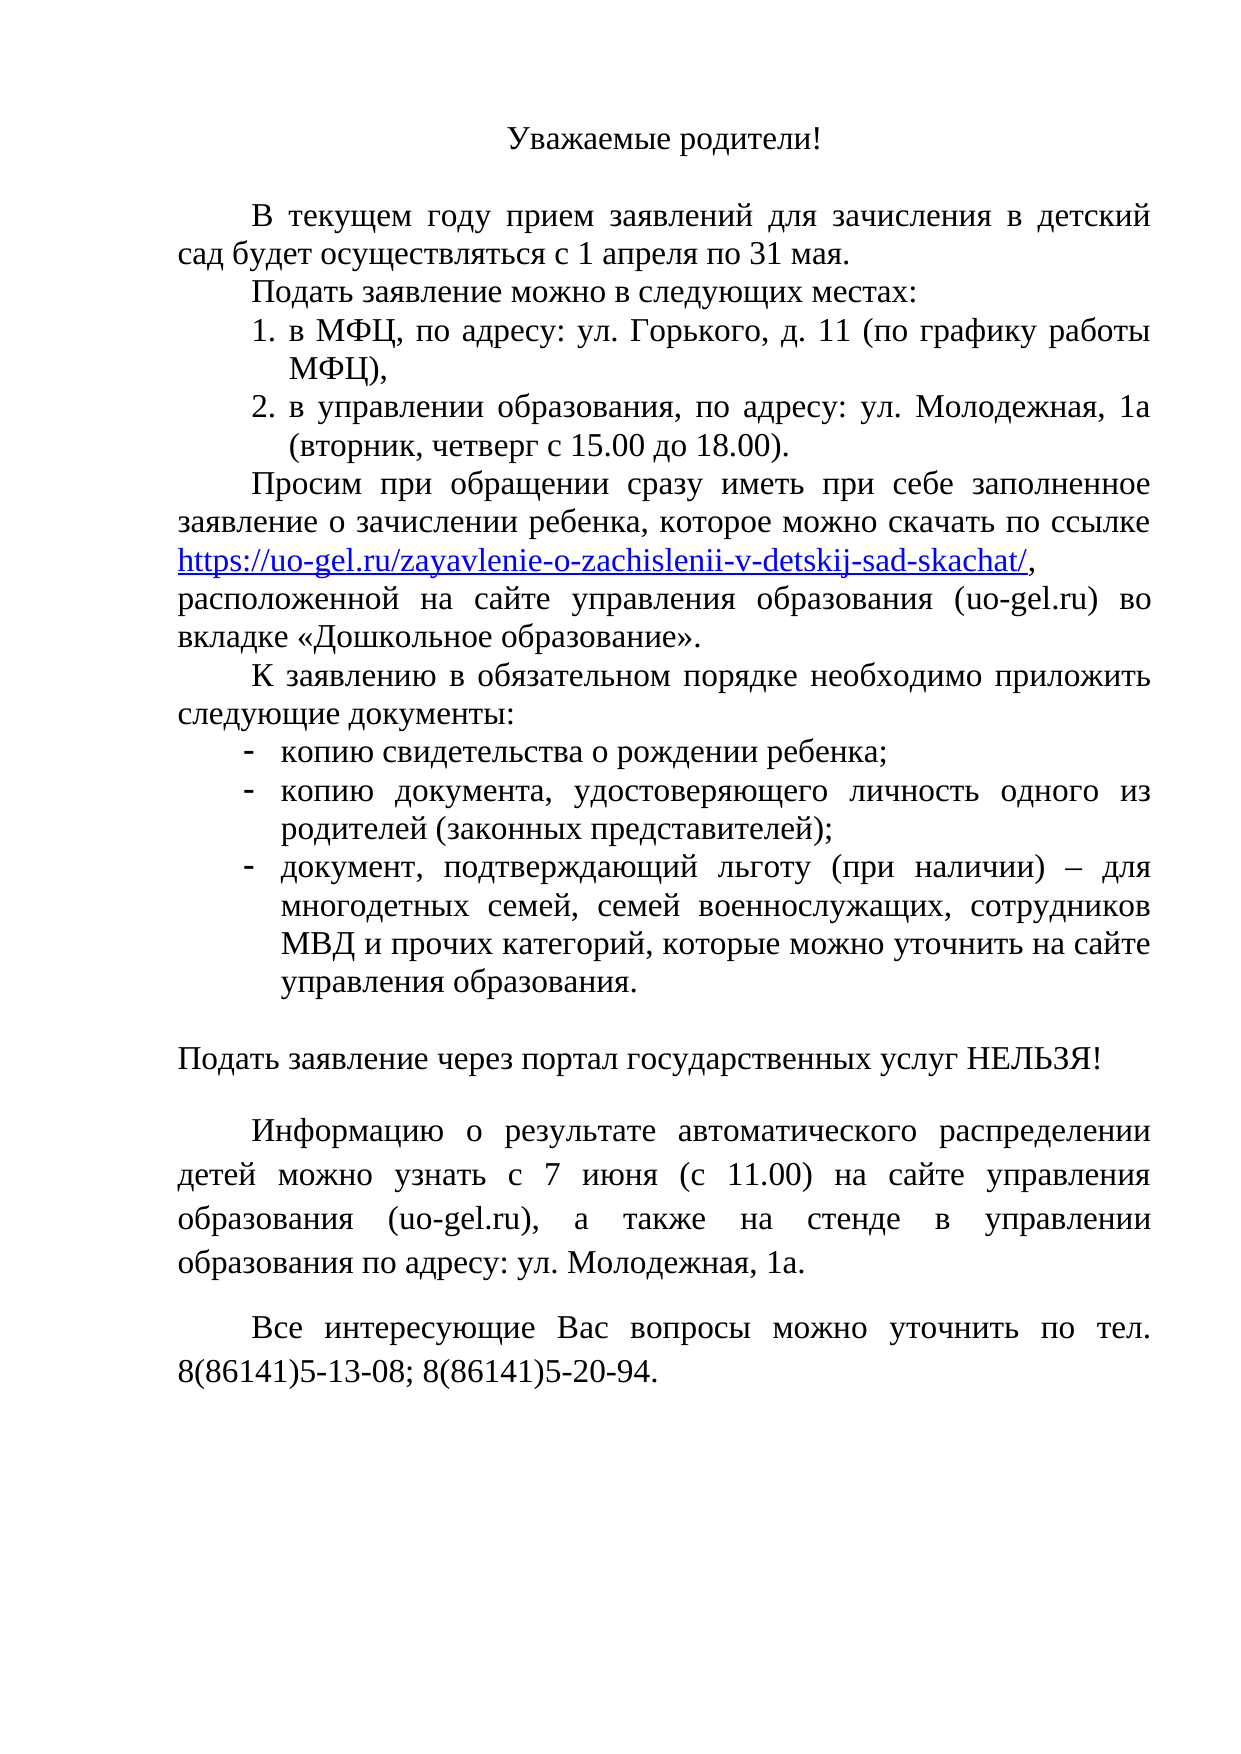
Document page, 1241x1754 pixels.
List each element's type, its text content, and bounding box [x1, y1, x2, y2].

list документ, подтверждающий льготу (при наличии) – для многодетных семей, семей военнослужащих, сотрудников МВД и прочих категорий, которые можно уточнить на сайте управления образования. [243, 846, 1152, 1000]
text Подать заявление можно в следующих местах: [177, 271, 1152, 310]
list копию документа, удостоверяющего личность одного из родителей (законных представителей); [243, 770, 1152, 846]
text Просим при обращении сразу иметь при себе заполненное заявление о зачислении ребенка, которое можно скачать по ссылке https://uo-gel.ru/zayavlenie-o-zachislenii-v-detskij-sad-skachat/, расположенной на сайте управления образования (uo-gel.ru) во вкладке «Дошкольное образование». [177, 463, 1152, 655]
text Подать заявление через портал государственных услуг НЕЛЬЗЯ! [177, 1038, 1152, 1076]
list в МФЦ, по адресу: ул. Горького, д. 11 (по графику работы МФЦ), [251, 310, 1152, 386]
text Все интересующие Вас вопросы можно уточнить по тел. 8(86141)5-13-08; 8(86141)5-20-94. [177, 1307, 1152, 1389]
text К заявлению в обязательном порядке необходимо приложить следующие документы: [177, 655, 1152, 731]
text Уважаемые родители! [177, 118, 1152, 156]
text Информацию о результате автоматического распределении детей можно узнать с 7 июня (с 11.00) на сайте управления образования (uo-gel.ru), а также на стенде в управлении образования по адресу: ул. Молодежная, 1а. [177, 1110, 1152, 1281]
text В текущем году прием заявлений для зачисления в детский сад будет осуществляться с 1 апреля по 31 мая. [177, 195, 1152, 271]
list копию свидетельства о рождении ребенка; [243, 731, 1152, 770]
list в управлении образования, по адресу: ул. Молодежная, 1а (вторник, четверг с 15.00 до 18.00). [251, 386, 1152, 463]
